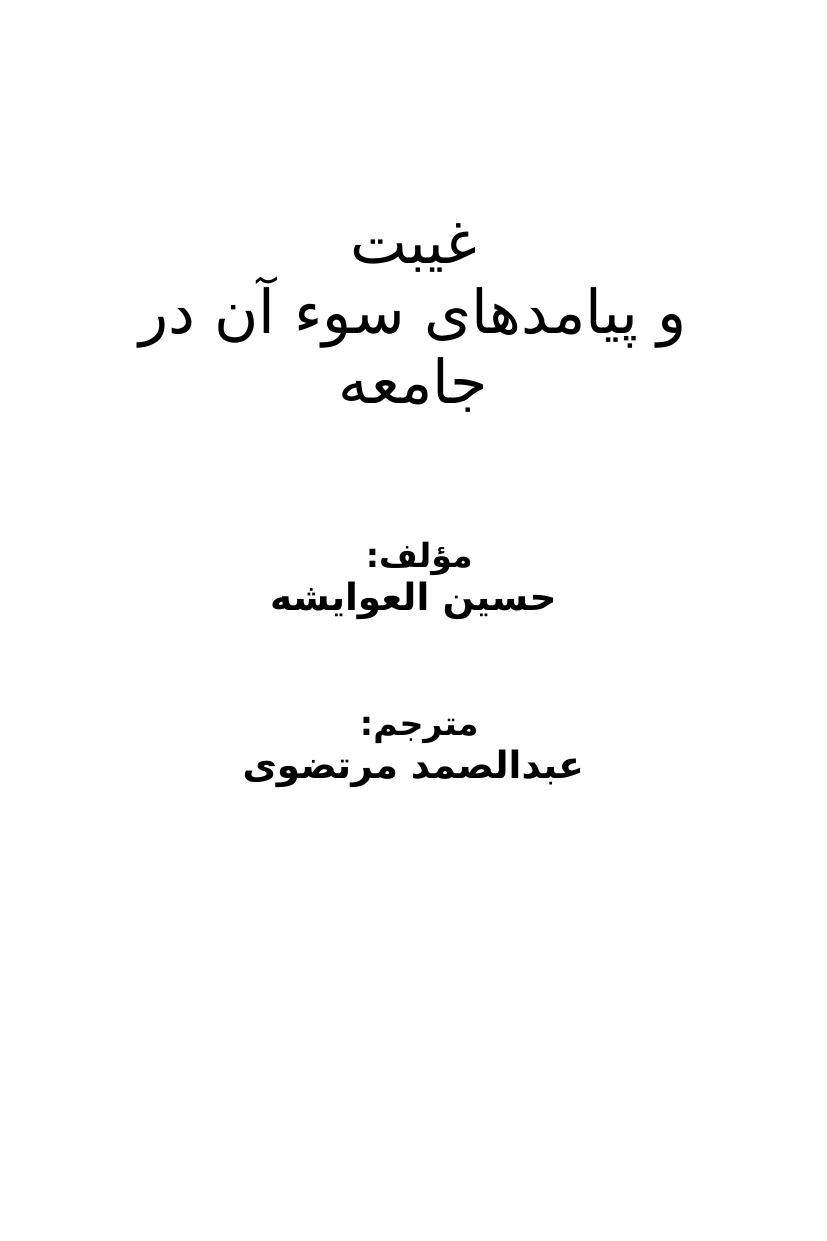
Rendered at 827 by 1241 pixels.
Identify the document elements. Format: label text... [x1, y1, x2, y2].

text مؤلف: [89, 537, 738, 576]
text عبدالصمد مرتضوی [89, 744, 738, 787]
text و پیامدهای سوء آن در جامعه [89, 277, 738, 418]
text مترجم: [89, 705, 738, 744]
text غیبت [89, 207, 738, 277]
text حسین العوایشه [89, 576, 738, 619]
